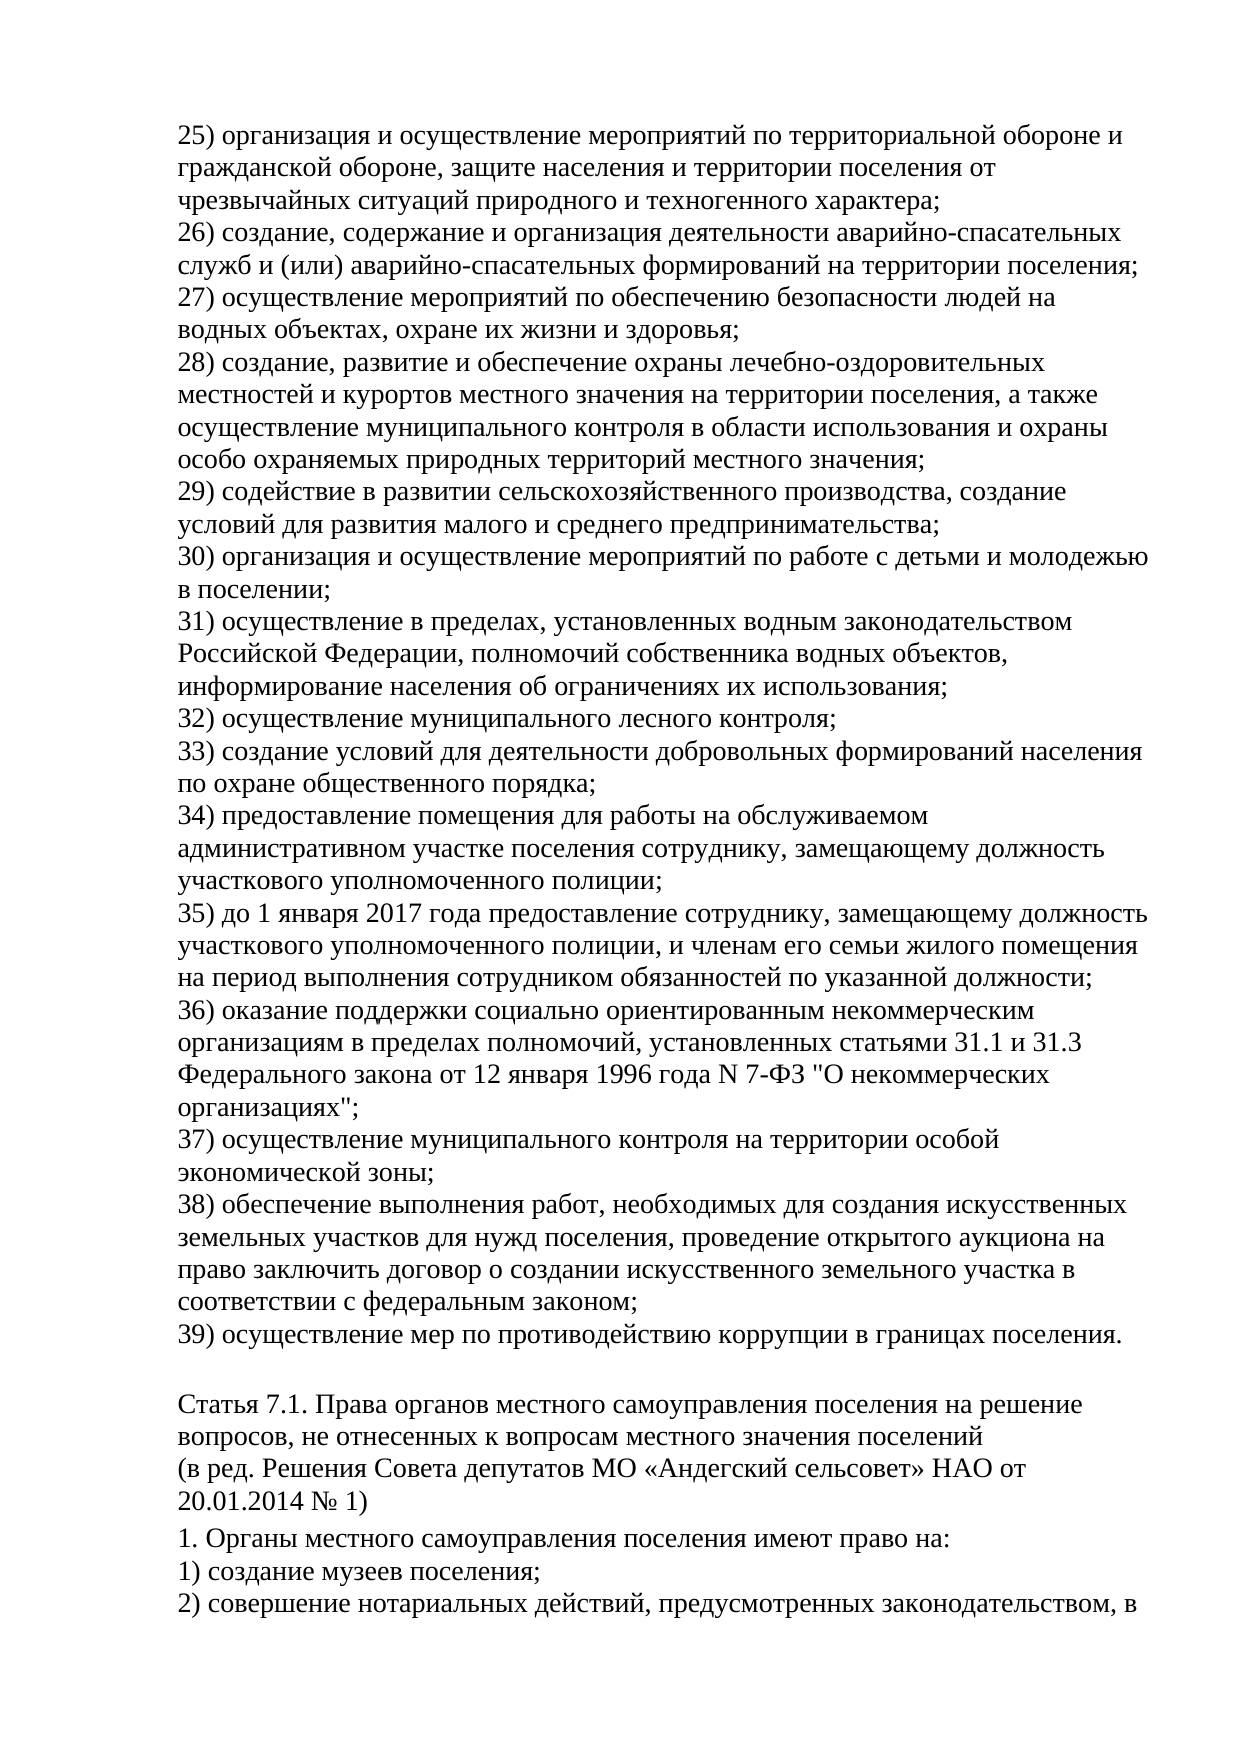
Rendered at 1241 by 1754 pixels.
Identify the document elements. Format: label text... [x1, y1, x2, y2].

text Статья 7.1. Права органов местного самоуправления поселения на решение вопросов, не отнесенных к вопросам местного значения поселений (в ред. Решения Совета депутатов МО «Андегский сельсовет» НАО от 20.01.2014 № 1) [177, 1354, 1152, 1516]
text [177, 1521, 1152, 1618]
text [177, 118, 1152, 1349]
